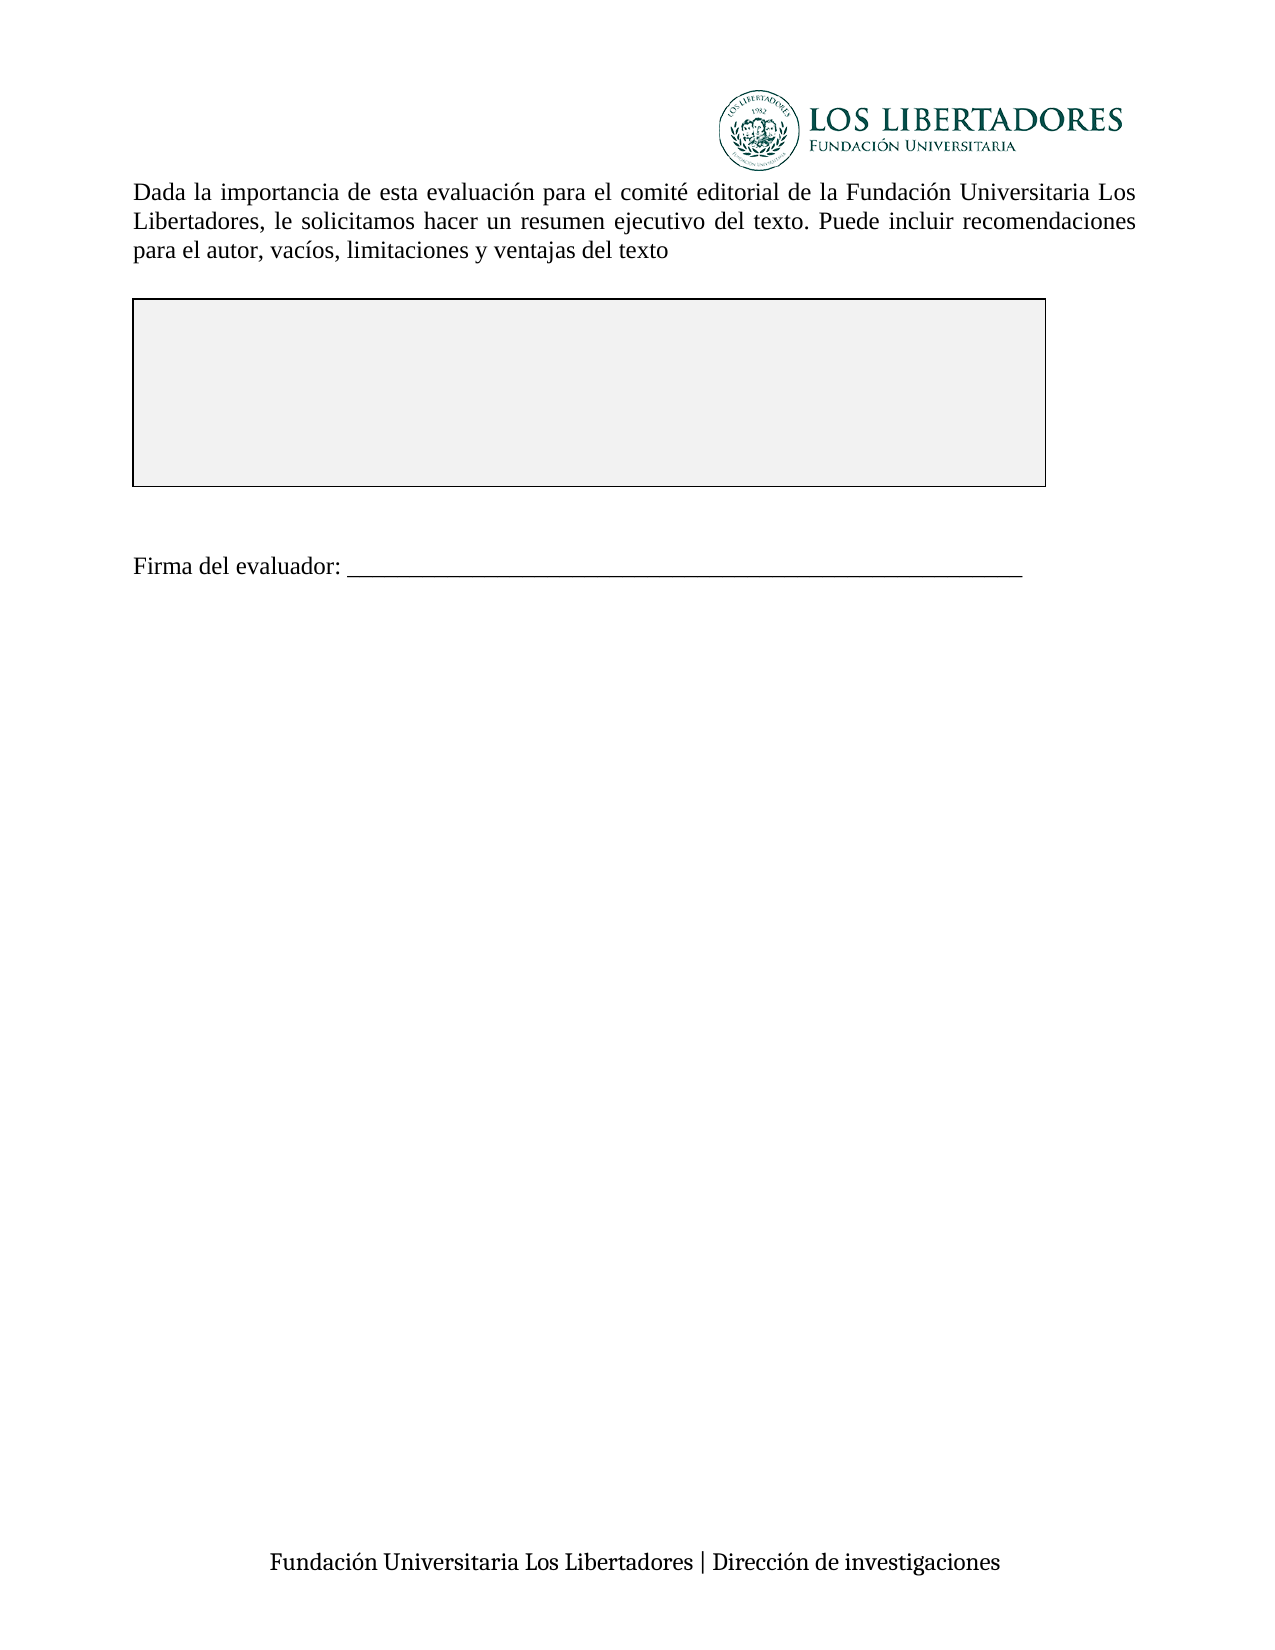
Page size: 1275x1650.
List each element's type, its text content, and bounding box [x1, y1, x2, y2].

text Firma del evaluador: ______________________________________________________ [133, 551, 1137, 580]
picture [709, 73, 1137, 178]
text Dada la importancia de esta evaluación para el comité editorial de la Fundación Universitaria Los Libertadores, le solicitamos hacer un resumen ejecutivo del texto. Puede incluir recomendaciones para el autor, vacíos, limitaciones y ventajas del texto [133, 177, 1137, 263]
